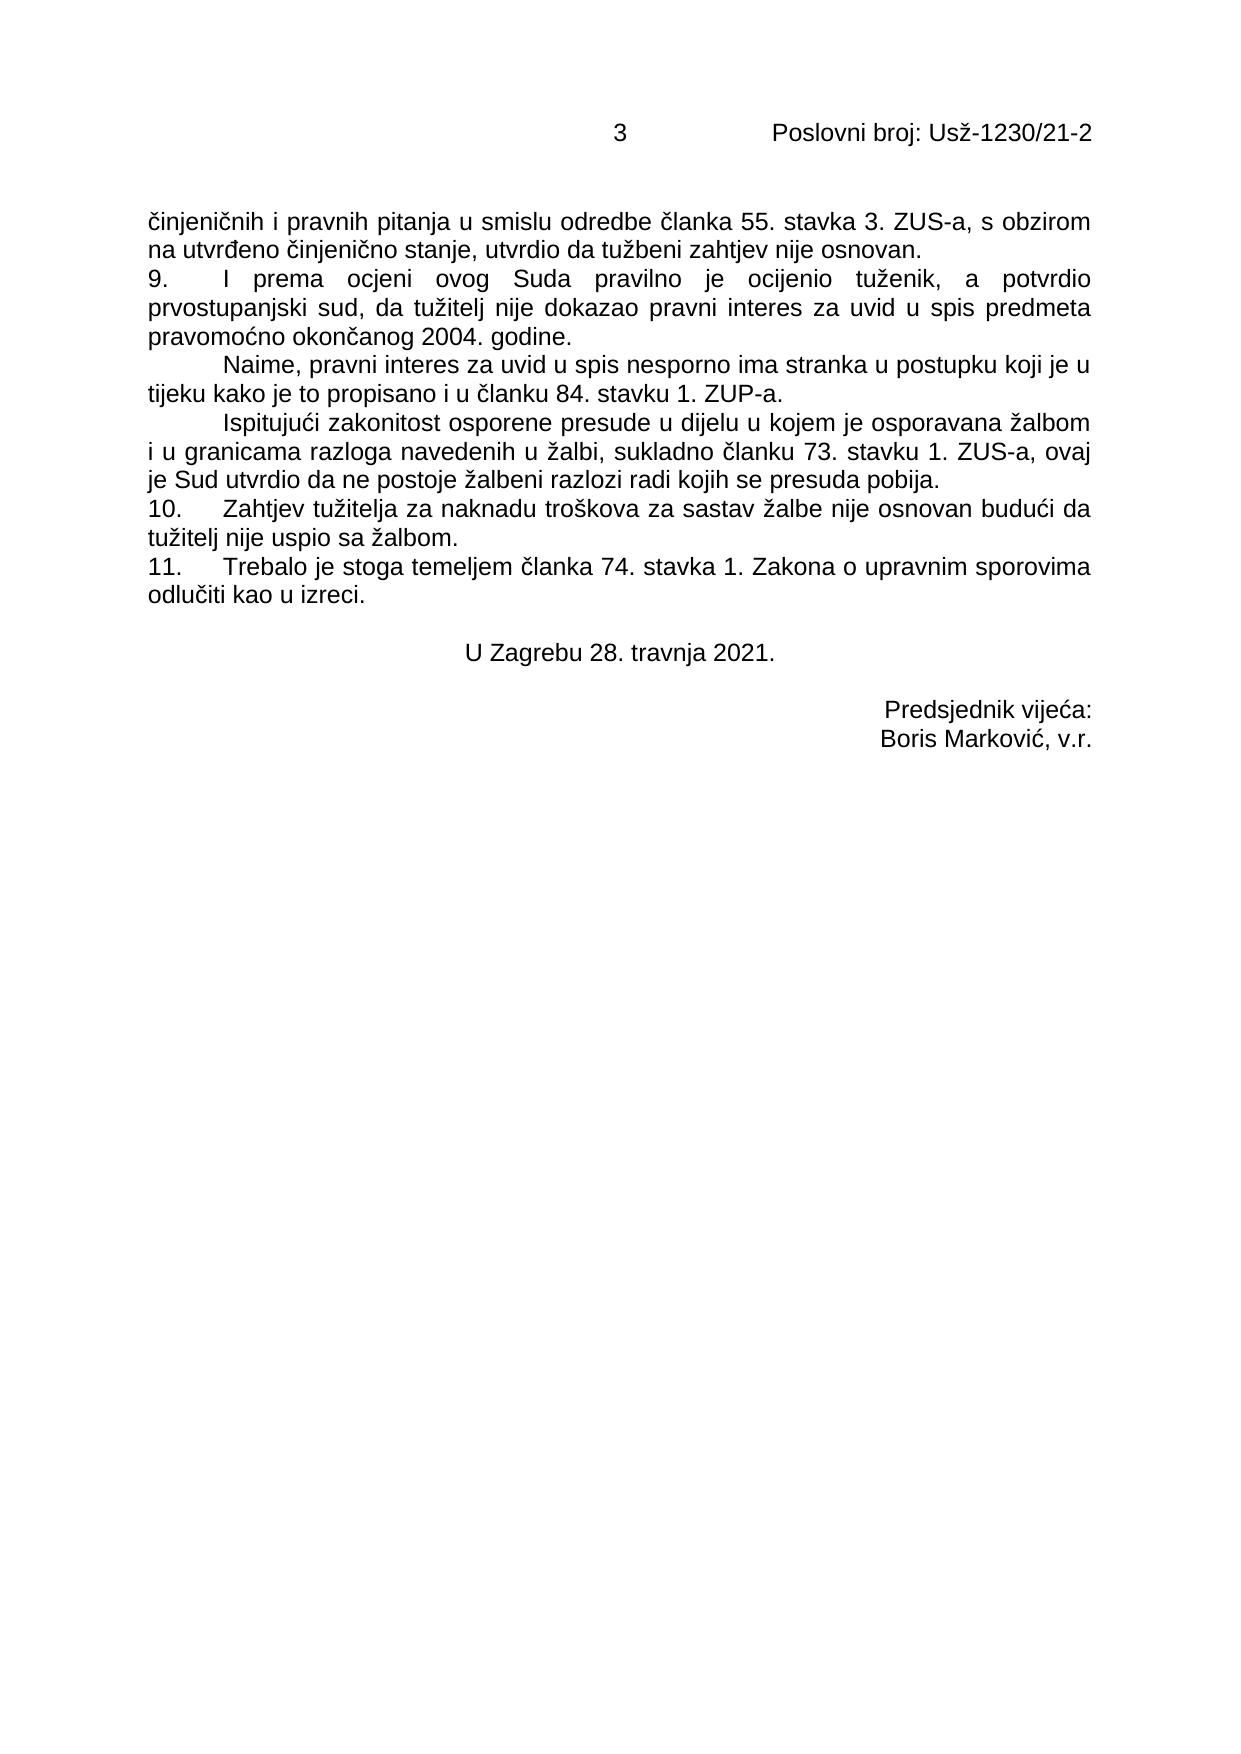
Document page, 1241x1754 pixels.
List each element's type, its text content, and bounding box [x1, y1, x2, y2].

text 10. Zahtjev tužitelja za naknadu troškova za sastav žalbe nije osnovan budući da tužitelj nije uspio sa žalbom. [148, 494, 1092, 552]
text Naime, pravni interes za uvid u spis nesporno ima stranka u postupku koji je u tijeku kako je to propisano i u članku 84. stavku 1. ZUP-a. [148, 351, 1092, 408]
text Ispitujući zakonitost osporene presude u dijelu u kojem je osporavana žalbom i u granicama razloga navedenih u žalbi, sukladno članku 73. stavku 1. ZUS-a, ovaj je Sud utvrdio da ne postoje žalbeni razlozi radi kojih se presuda pobija. [148, 408, 1092, 494]
text U Zagrebu 28. travnja 2021. [148, 638, 1092, 667]
text Boris Marković, v.r. [148, 724, 1092, 753]
text 11. Trebalo je stoga temeljem članka 74. stavka 1. Zakona o upravnim sporovima odlučiti kao u izreci. [148, 552, 1092, 609]
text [148, 207, 1092, 264]
text 9. I prema ocjeni ovog Suda pravilno je ocijenio tuženik, a potvrdio prvostupanjski sud, da tužitelj nije dokazao pravni interes za uvid u spis predmeta pravomoćno okončanog 2004. godine. [148, 264, 1092, 351]
text Predsjednik vijeća: [148, 696, 1092, 724]
